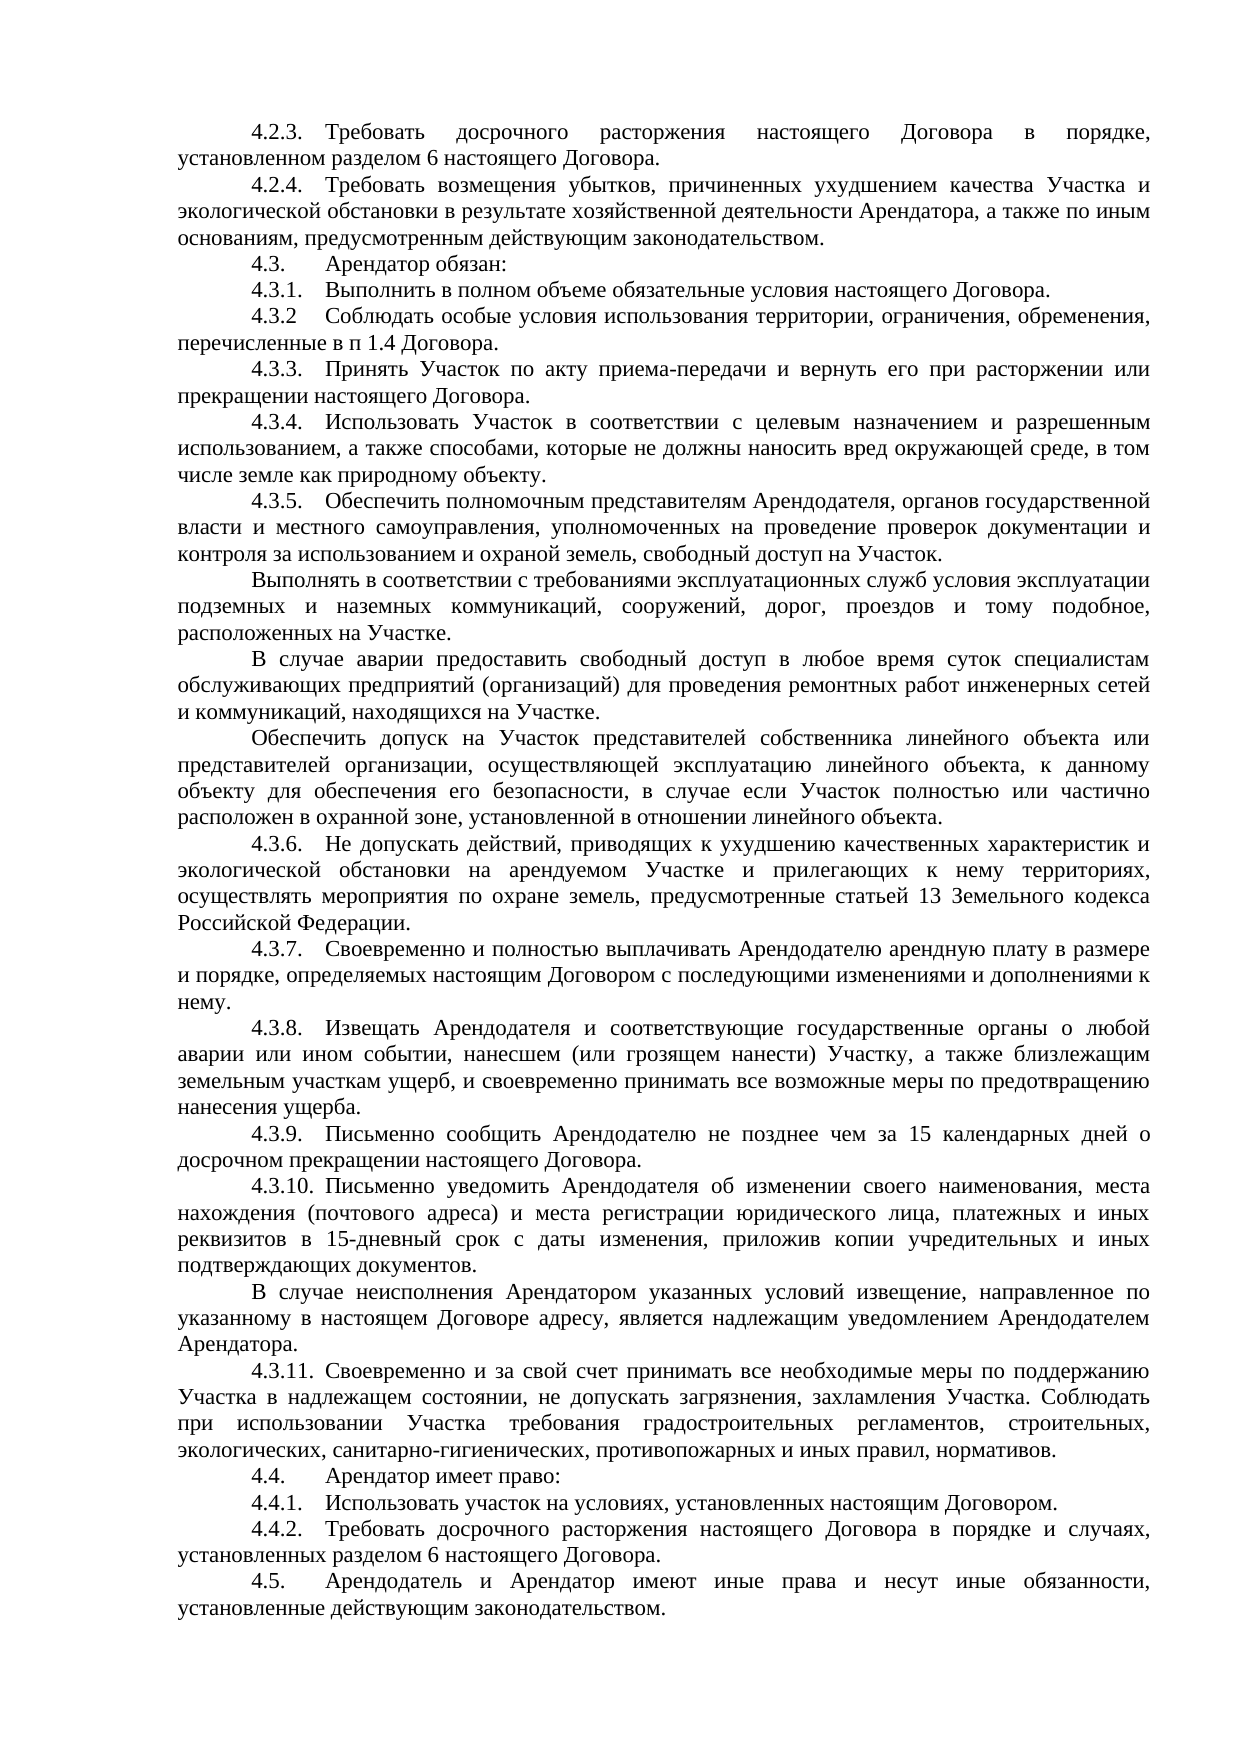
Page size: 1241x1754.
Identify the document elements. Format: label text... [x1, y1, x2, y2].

text 4.3.6. Не допускать действий, приводящих к ухудшению качественных характеристик и экологической обстановки на арендуемом Участке и прилегающих к нему территориях, осуществлять мероприятия по охране земель, предусмотренные статьей 13 Земельного кодекса Российской Федерации. [177, 830, 1152, 935]
text В случае аварии предоставить свободный доступ в любое время суток специалистам обслуживающих предприятий (организаций) для проведения ремонтных работ инженерных сетей и коммуникаций, находящихся на Участке. [177, 645, 1152, 724]
text 4.3.5. Обеспечить полномочным представителям Арендодателя, органов государственной власти и местного самоуправления, уполномоченных на проведение проверок документации и контроля за использованием и охраной земель, свободный доступ на Участок. [177, 487, 1152, 566]
text Обеспечить допуск на Участок представителей собственника линейного объекта или представителей организации, осуществляющей эксплуатацию линейного объекта, к данному объекту для обеспечения его безопасности, в случае если Участок полностью или частично расположен в охранной зоне, установленной в отношении линейного объекта. [177, 724, 1152, 830]
text 4.2.4. Требовать возмещения убытков, причиненных ухудшением качества Участка и экологической обстановки в результате хозяйственной деятельности Арендатора, а также по иным основаниям, предусмотренным действующим законодательством. [177, 171, 1152, 250]
text 4.3.3. Принять Участок по акту приема-передачи и вернуть его при расторжении или прекращении настоящего Договора. [177, 355, 1152, 408]
text Выполнять в соответствии с требованиями эксплуатационных служб условия эксплуатации подземных и наземных коммуникаций, сооружений, дорог, проездов и тому подобное, расположенных на Участке. [177, 566, 1152, 645]
text 4.3.9. Письменно сообщить Арендодателю не позднее чем за 15 календарных дней о досрочном прекращении настоящего Договора. [177, 1119, 1152, 1172]
text 4.5. Арендодатель и Арендатор имеют иные права и несут иные обязанности, установленные действующим законодательством. [177, 1568, 1152, 1620]
text 4.4.1. Использовать участок на условиях, установленных настоящим Договором. [177, 1488, 1152, 1515]
text 4.3. Арендатор обязан: [177, 250, 1152, 276]
text 4.3.10. Письменно уведомить Арендодателя об изменении своего наименования, места нахождения (почтового адреса) и места регистрации юридического лица, платежных и иных реквизитов в 15-дневный срок с даты изменения, приложив копии учредительных и иных подтверждающих документов. [177, 1172, 1152, 1278]
text 4.3.11. Своевременно и за свой счет принимать все необходимые меры по поддержанию Участка в надлежащем состоянии, не допускать загрязнения, захламления Участка. Соблюдать при использовании Участка требования градостроительных регламентов, строительных, экологических, санитарно-гигиенических, противопожарных и иных правил, нормативов. [177, 1357, 1152, 1462]
text 4.4.2. Требовать досрочного расторжения настоящего Договора в порядке и случаях, установленных разделом 6 настоящего Договора. [177, 1515, 1152, 1568]
text 4.2.3. Требовать досрочного расторжения настоящего Договора в порядке, установленном разделом 6 настоящего Договора. [177, 118, 1152, 171]
text 4.3.7. Своевременно и полностью выплачивать Арендодателю арендную плату в размере и порядке, определяемых настоящим Договором с последующими изменениями и дополнениями к нему. [177, 935, 1152, 1014]
text 4.4. Арендатор имеет право: [177, 1462, 1152, 1488]
text 4.3.4. Использовать Участок в соответствии с целевым назначением и разрешенным использованием, а также способами, которые не должны наносить вред окружающей среде, в том числе земле как природному объекту. [177, 408, 1152, 487]
text В случае неисполнения Арендатором указанных условий извещение, направленное по указанному в настоящем Договоре адресу, является надлежащим уведомлением Арендодателем Арендатора. [177, 1278, 1152, 1357]
text 4.3.8. Извещать Арендодателя и соответствующие государственные органы о любой аварии или ином событии, нанесшем (или грозящем нанести) Участку, а также близлежащим земельным участкам ущерб, и своевременно принимать все возможные меры по предотвращению нанесения ущерба. [177, 1014, 1152, 1119]
text 4.3.1. Выполнить в полном объеме обязательные условия настоящего Договора. [177, 276, 1152, 303]
text 4.3.2 Соблюдать особые условия использования территории, ограничения, обременения, перечисленные в п 1.4 Договора. [177, 303, 1152, 355]
